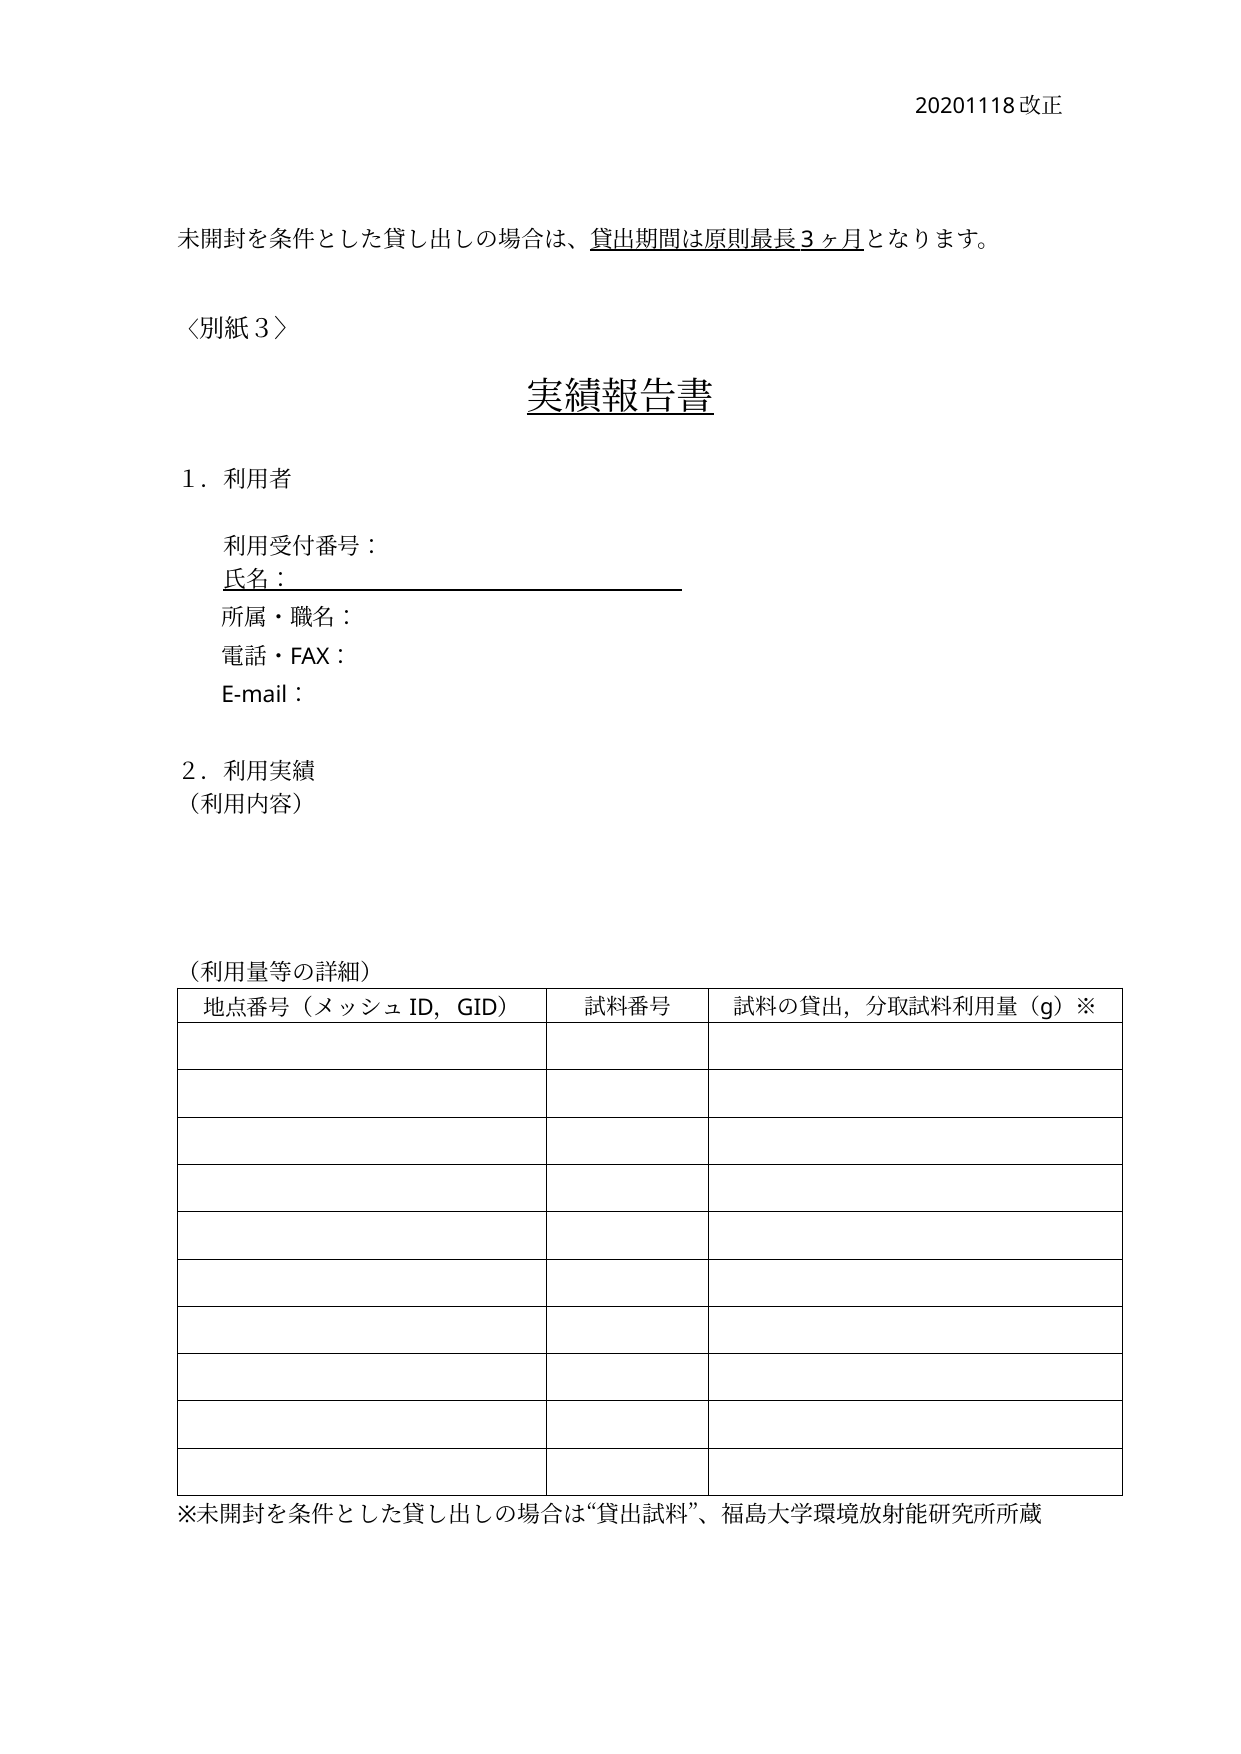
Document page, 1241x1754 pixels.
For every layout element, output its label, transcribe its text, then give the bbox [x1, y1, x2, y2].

text 所属・職名： [221, 599, 1063, 633]
table_cell [709, 1118, 1122, 1164]
table_cell [709, 1023, 1122, 1069]
table_cell [547, 1401, 708, 1448]
table_cell [178, 1023, 546, 1069]
table_cell [178, 1165, 546, 1211]
table_cell [547, 1165, 708, 1211]
table_cell [709, 1307, 1122, 1353]
text 利用受付番号： [177, 528, 1063, 561]
table_cell [547, 1260, 708, 1306]
table_cell [547, 1212, 708, 1258]
table_cell [178, 1401, 546, 1448]
table_header 試料の貸出，分取試料利用量（g）※ [709, 989, 1122, 1022]
table_cell [178, 1260, 546, 1306]
table_cell [709, 1165, 1122, 1211]
table_cell [547, 1023, 708, 1069]
text 電話・FAX： [221, 637, 1063, 671]
text 実績報告書 [177, 360, 1063, 427]
table_header 地点番号（メッシュID，GID） [178, 989, 546, 1022]
text 未開封を条件とした貸し出しの場合は、貸出期間は原則最長3ヶ月となります。 [177, 221, 1063, 254]
table_cell [178, 1070, 546, 1117]
text ２．利用実績 [177, 753, 1063, 786]
table_cell [178, 1449, 546, 1495]
table_header 試料番号 [547, 989, 708, 1022]
table_cell [547, 1070, 708, 1117]
table_cell [709, 1212, 1122, 1258]
table_cell [547, 1354, 708, 1400]
table_cell [709, 1449, 1122, 1495]
text （利用内容） [177, 786, 1063, 820]
table_cell [709, 1260, 1122, 1306]
table_cell [547, 1449, 708, 1495]
text （利用量等の詳細） [177, 954, 1063, 987]
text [177, 1496, 1063, 1529]
text １．利用者 [177, 461, 1063, 494]
table_cell [547, 1118, 708, 1164]
table_cell [709, 1070, 1122, 1117]
table_cell [709, 1401, 1122, 1448]
text 〈別紙３〉 [177, 293, 1063, 360]
table_cell [178, 1307, 546, 1353]
table_cell [178, 1212, 546, 1258]
table_cell [547, 1307, 708, 1353]
table_cell [178, 1118, 546, 1164]
table_cell [178, 1354, 546, 1400]
table_cell [709, 1354, 1122, 1400]
text 氏名： [177, 561, 1063, 594]
text E-mail： [221, 676, 1063, 709]
